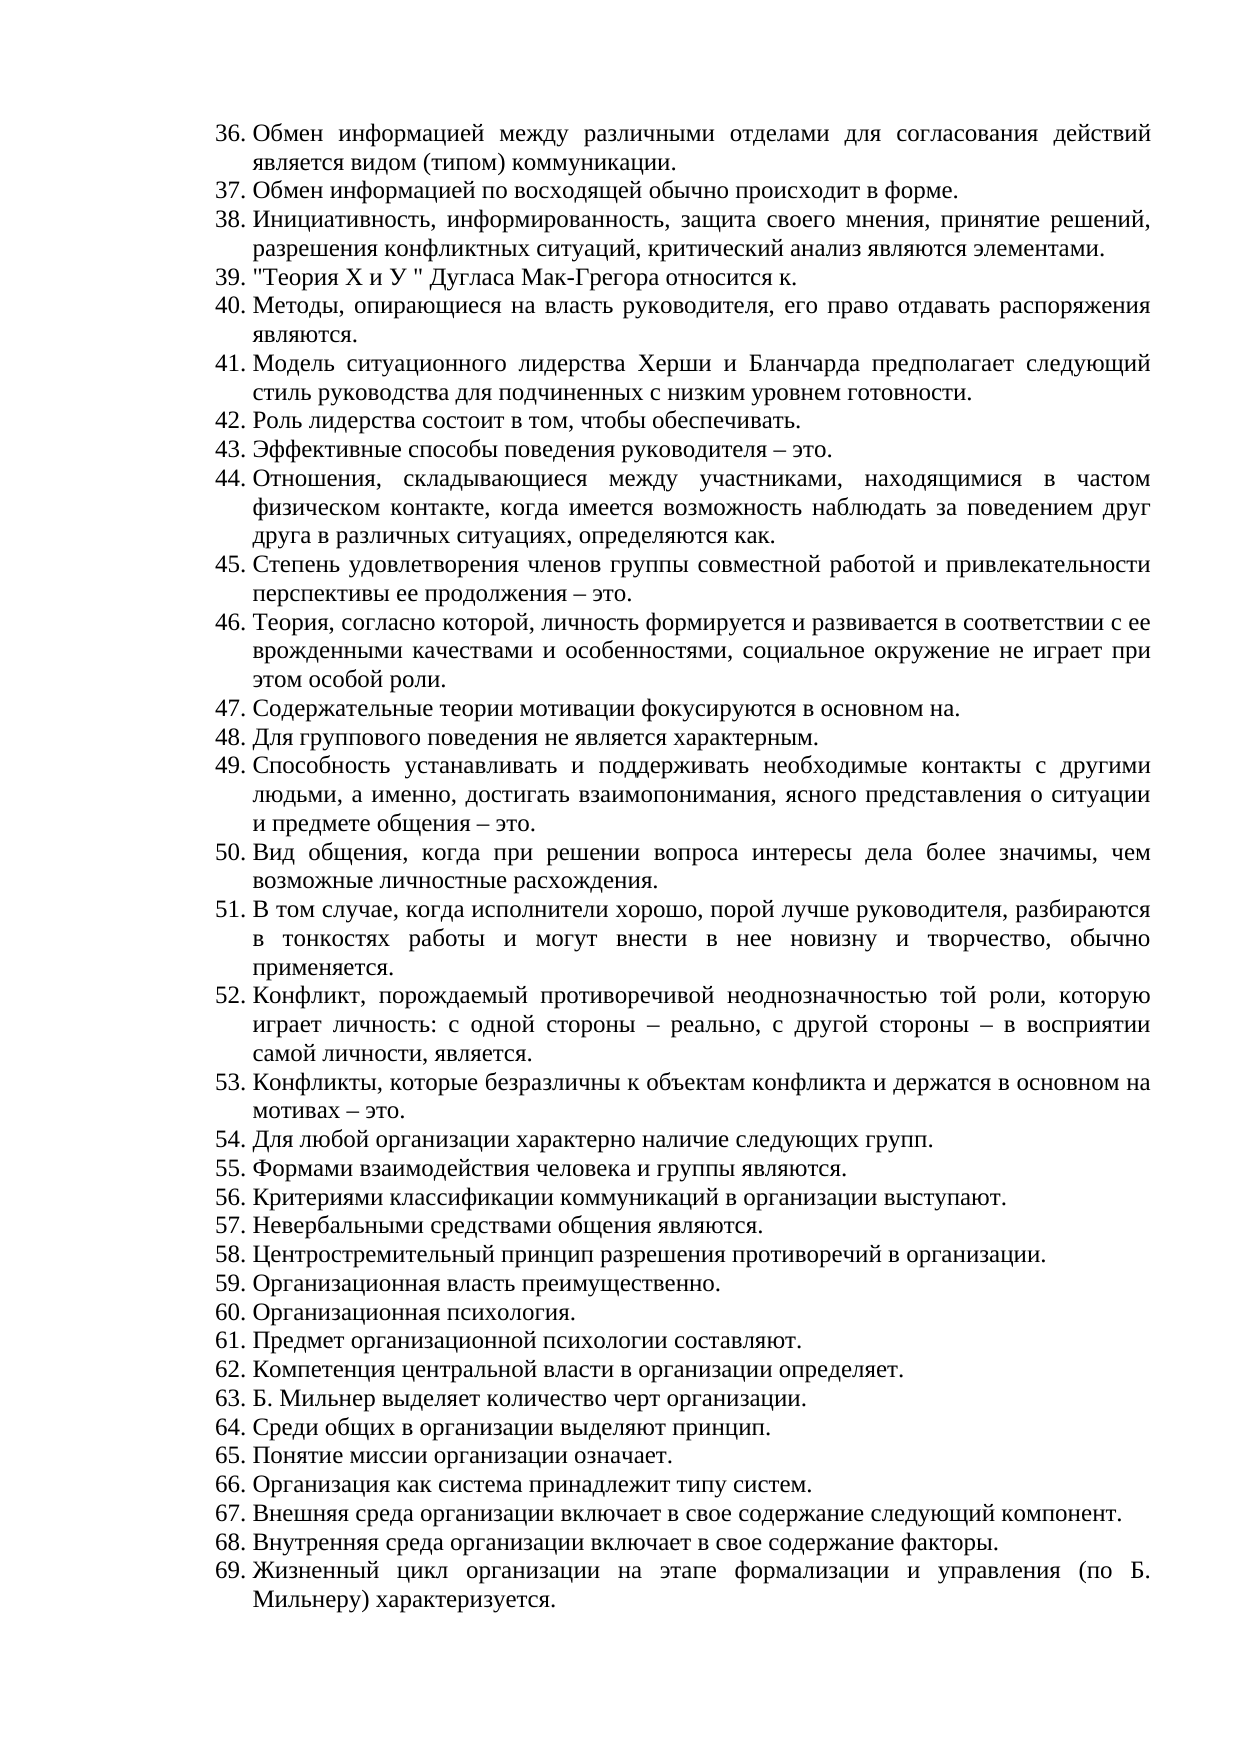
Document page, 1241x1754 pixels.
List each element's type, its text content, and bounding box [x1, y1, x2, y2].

list Эффективные способы поведения руководителя – это. [215, 434, 1152, 463]
list Организация как система принадлежит типу систем. [215, 1469, 1152, 1498]
list Отношения, складывающиеся между участниками, находящимися в частом физическом контакте, когда имеется возможность наблюдать за поведением друг друга в различных ситуациях, определяются как. [215, 463, 1152, 549]
list Для группового поведения не является характерным. [215, 722, 1152, 751]
list "Теория X и У " Дугласа Мак-Грегора относится к. [215, 262, 1152, 291]
list Критериями классификации коммуникаций в организации выступают. [215, 1182, 1152, 1211]
list Содержательные теории мотивации фокусируются в основном на. [215, 693, 1152, 722]
list Внешняя среда организации включает в свое содержание следующий компонент. [215, 1498, 1152, 1527]
list Внутренняя среда организации включает в свое содержание факторы. [215, 1527, 1152, 1556]
list Предмет организационной психологии составляют. [215, 1326, 1152, 1354]
list Степень удовлетворения членов группы совместной работой и привлекательности перспективы ее продолжения – это. [215, 549, 1152, 607]
list Вид общения, когда при решении вопроса интересы дела более значимы, чем возможные личностные расхождения. [215, 837, 1152, 894]
list Методы, опирающиеся на власть руководителя, его право отдавать распоряжения являются. [215, 291, 1152, 348]
list Конфликты, которые безразличны к объектам конфликта и держатся в основном на мотивах – это. [215, 1067, 1152, 1124]
list Понятие миссии организации означает. [215, 1441, 1152, 1469]
list Способность устанавливать и поддерживать необходимые контакты с другими людьми, а именно, достигать взаимопонимания, ясного представления о ситуации и предмете общения – это. [215, 751, 1152, 837]
list Жизненный цикл организации на этапе формализации и управления (по Б. Мильнеру) характеризуется. [215, 1556, 1152, 1613]
list Обмен информацией по восходящей обычно происходит в форме. [215, 176, 1152, 204]
list Теория, согласно которой, личность формируется и развивается в соответствии с ее врожденными качествами и особенностями, социальное окружение не играет при этом особой роли. [215, 607, 1152, 693]
list В том случае, когда исполнители хорошо, порой лучше руководителя, разбираются в тонкостях работы и могут внести в нее новизну и творчество, обычно применяется. [215, 894, 1152, 981]
list Среди общих в организации выделяют принцип. [215, 1412, 1152, 1441]
list Конфликт, порождаемый противоречивой неоднозначностью той роли, которую играет личность: с одной стороны – реально, с другой стороны – в восприятии самой личности, является. [215, 981, 1152, 1067]
list Организационная психология. [215, 1297, 1152, 1326]
list Инициативность, информированность, защита своего мнения, принятие решений, разрешения конфликтных ситуаций, критический анализ являются элементами. [215, 204, 1152, 262]
list Обмен информацией между различными отделами для согласования действий является видом (типом) коммуникации. [215, 118, 1152, 176]
list Роль лидерства состоит в том, чтобы обеспечивать. [215, 406, 1152, 434]
list Модель ситуационного лидерства Херши и Бланчарда предполагает следующий стиль руководства для подчиненных с низким уровнем готовности. [215, 348, 1152, 406]
list Б. Мильнер выделяет количество черт организации. [215, 1383, 1152, 1412]
list Для любой организации характерно наличие следующих групп. [215, 1124, 1152, 1153]
list Компетенция центральной власти в организации определяет. [215, 1354, 1152, 1383]
list Организационная власть преимущественно. [215, 1268, 1152, 1297]
list Невербальными средствами общения являются. [215, 1211, 1152, 1239]
list Центростремительный принцип разрешения противоречий в организации. [215, 1239, 1152, 1268]
list Формами взаимодействия человека и группы являются. [215, 1153, 1152, 1182]
